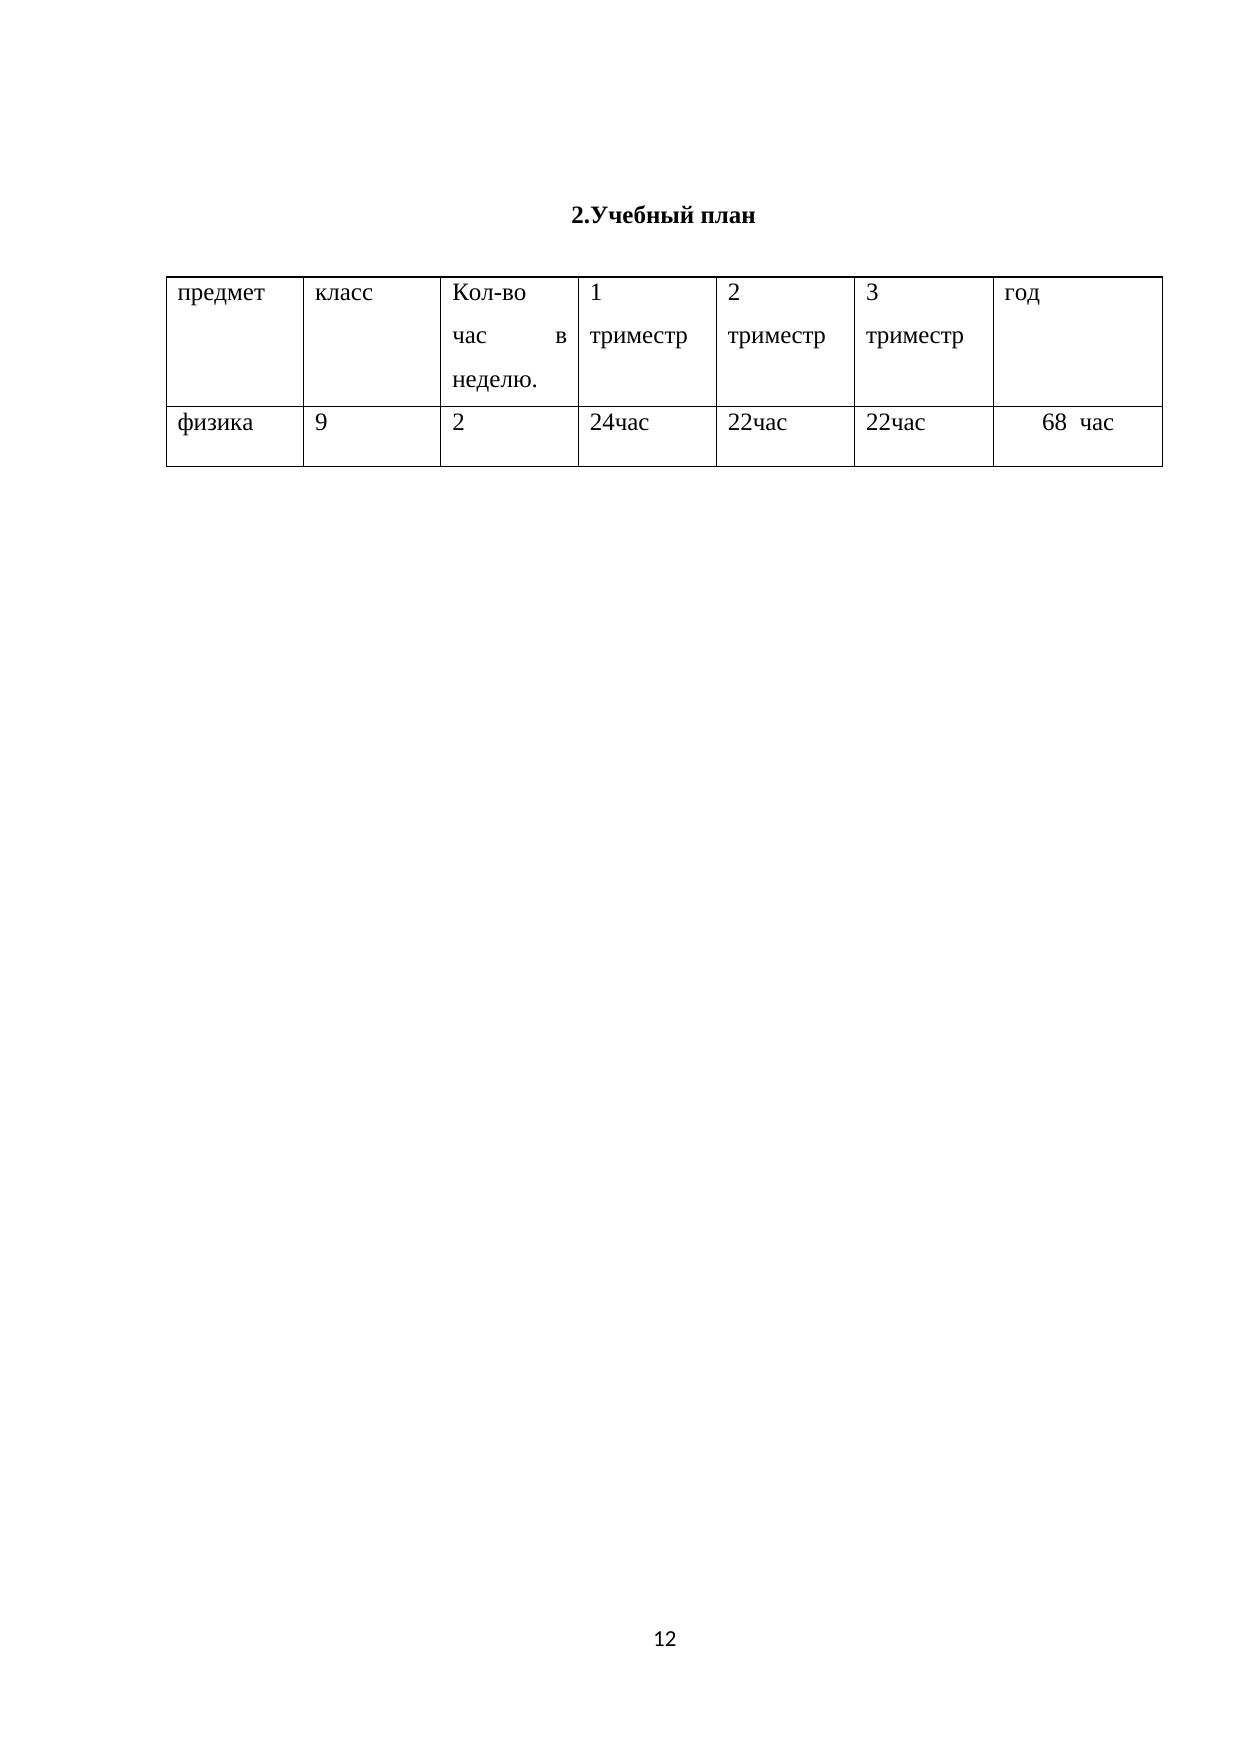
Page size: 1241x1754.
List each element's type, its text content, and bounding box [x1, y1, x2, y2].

table_header 3 триместр [855, 278, 993, 406]
table_cell 9 [304, 407, 440, 466]
table_cell 2 [441, 407, 578, 466]
table_header класс [304, 278, 440, 406]
table_header предмет [167, 278, 303, 406]
table_cell час [994, 407, 1162, 466]
table_cell 22час [855, 407, 993, 466]
subtitle 2.Учебный план [571, 200, 1152, 229]
table_header 2 триместр [717, 278, 854, 406]
table_header 1 триместр [579, 278, 716, 406]
table_header год [994, 278, 1162, 406]
table_cell физика [167, 407, 303, 466]
table_cell 22час [717, 407, 854, 466]
table_cell 24час [579, 407, 716, 466]
table_header Кол-во час в неделю. [441, 278, 578, 406]
